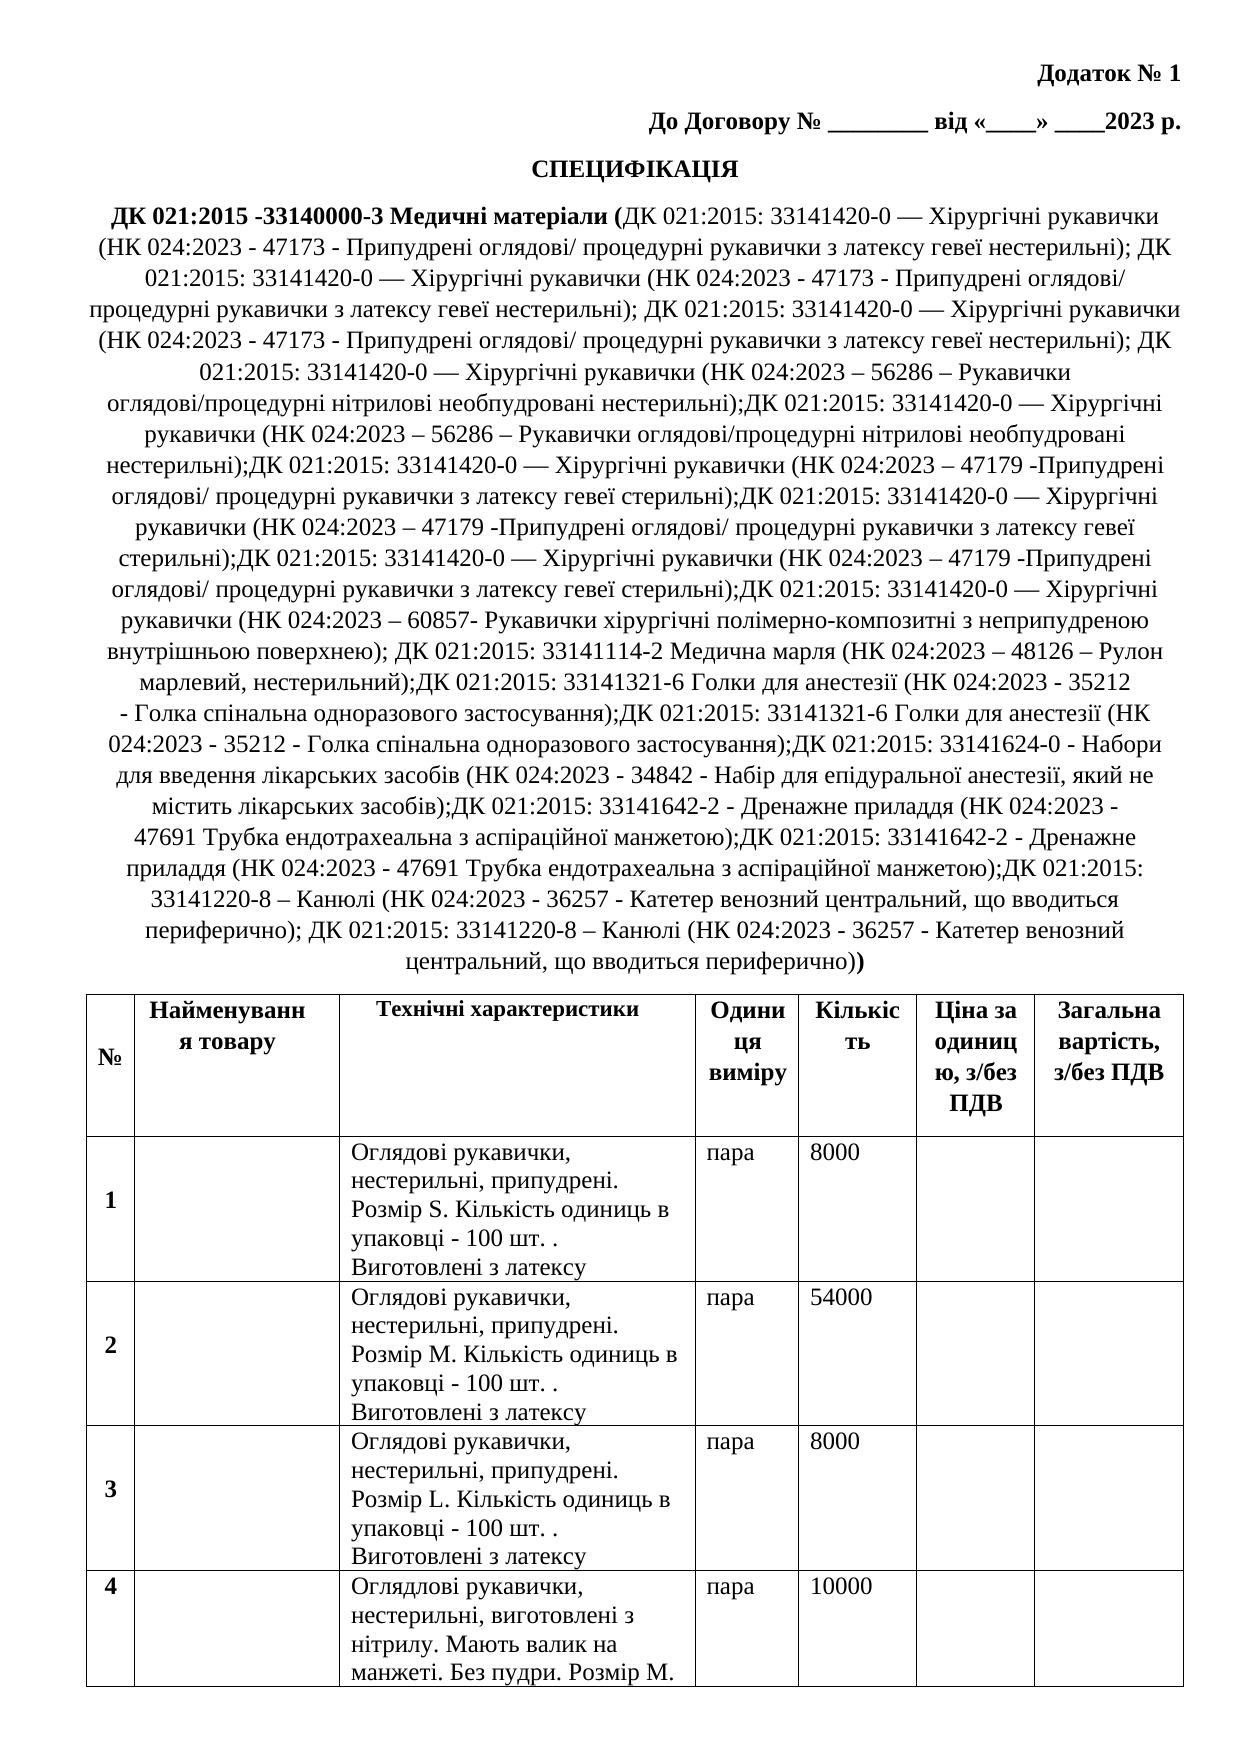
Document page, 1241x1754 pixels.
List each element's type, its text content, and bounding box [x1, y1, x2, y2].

table_cell [917, 1282, 1034, 1425]
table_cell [340, 1571, 695, 1686]
table_cell пара [696, 1282, 798, 1425]
table_cell 4 [87, 1571, 134, 1686]
table_cell [1035, 1571, 1183, 1686]
table_cell Оглядові рукавички, нестерильні, припудрені. Розмір S. Кількість одиниць в упаковці - 100 шт. . Виготовлені з латексу [340, 1137, 695, 1281]
table_cell [1035, 1282, 1183, 1425]
table_header Технічні характеристики [340, 995, 695, 1136]
table_cell 2 [87, 1282, 134, 1425]
table_header Ціна за одиницю, з/без ПДВ [917, 995, 1034, 1136]
table_cell [135, 1426, 339, 1570]
table_header Кількість [799, 995, 916, 1136]
table_cell пара [696, 1137, 798, 1281]
table_cell Оглядові рукавички, нестерильні, припудрені. Розмір L. Кількість одиниць в упаковці - 100 шт. . Виготовлені з латексу [340, 1426, 695, 1570]
table_cell пара [696, 1426, 798, 1570]
table_cell Оглядові рукавички, нестерильні, припудрені. Розмір М. Кількість одиниць в упаковці - 100 шт. . Виготовлені з латексу [340, 1282, 695, 1425]
table_header Найменування товару [135, 995, 339, 1136]
text СПЕЦИФІКАЦІЯ [89, 154, 1181, 182]
table_cell 54000 [799, 1282, 916, 1425]
table_cell [1035, 1426, 1183, 1570]
table_header Загальна вартість, з/без ПДВ [1035, 995, 1183, 1136]
table_cell 8000 [799, 1137, 916, 1281]
table_cell [917, 1137, 1034, 1281]
table_cell 1 [87, 1137, 134, 1281]
table_header № [87, 995, 134, 1136]
table_cell [135, 1137, 339, 1281]
table_cell 10000 [799, 1571, 916, 1686]
table_cell 3 [87, 1426, 134, 1570]
text ДК 021:2015 -33140000-3 Медичні матеріали (ДК 021:2015: 33141420-0 — Хірургічні рукавички (НК 024:2023 - 47173 - Припудрені оглядові/ процедурні рукавички з латексу гевеї нестерильні); ДК 021:2015: 33141420-0 — Хірургічні рукавички (НК 024:2023 - 47173 - Припудрені оглядові/ процедурні рукавички з латексу гевеї нестерильні); ДК 021:2015: 33141420-0 — Хірургічні рукавички (НК 024:2023 - 47173 - Припудрені оглядові/ процедурні рукавички з латексу гевеї нестерильні); ДК 021:2015: 33141420-0 — Хірургічні рукавички (НК 024:2023 – 56286 – Рукавички оглядові/процедурні нітрилові необпудровані нестерильні);ДК 021:2015: 33141420-0 — Хірургічні рукавички (НК 024:2023 – 56286 – Рукавички оглядові/процедурні нітрилові необпудровані нестерильні);ДК 021:2015: 33141420-0 — Хірургічні рукавички (НК 024:2023 – 47179 -Припудрені оглядові/ процедурні рукавички з латексу гевеї стерильні);ДК 021:2015: 33141420-0 — Хірургічні рукавички (НК 024:2023 – 47179 -Припудрені оглядові/ процедурні рукавички з латексу гевеї стерильні);ДК 021:2015: 33141420-0 — Хірургічні рукавички (НК 024:2023 – 47179 -Припудрені оглядові/ процедурні рукавички з латексу гевеї стерильні);ДК 021:2015: 33141420-0 — Хірургічні рукавички (НК 024:2023 – 60857- Рукавички хірургічні полімерно-композитні з неприпудреною внутрішньою поверхнею); ДК 021:2015: 33141114-2 Медична марля (НК 024:2023 – 48126 – Рулон марлевий, нестерильний);ДК 021:2015: 33141321-6 Голки для анестезії (НК 024:2023 - 35212 - Голка спінальна одноразового застосування);ДК 021:2015: 33141321-6 Голки для анестезії (НК 024:2023 - 35212 - Голка спінальна одноразового застосування);ДК 021:2015: 33141624-0 - Набори для введення лікарських засобів (НК 024:2023 - 34842 - Набір для епідуральної анестезії, який не містить лікарських засобів);ДК 021:2015: 33141642-2 - Дренажне приладдя (НК 024:2023 - 47691 Трубка ендотрахеальна з аспіраційної манжетою);ДК 021:2015: 33141642-2 - Дренажне приладдя (НК 024:2023 - 47691 Трубка ендотрахеальна з аспіраційної манжетою);ДК 021:2015: 33141220-8 – Канюлі (НК 024:2023 - 36257 - Катетер венозний центральний, що вводиться периферично); ДК 021:2015: 33141220-8 – Канюлі (НК 024:2023 - 36257 - Катетер венозний центральний, що вводиться периферично)) [89, 201, 1181, 975]
text До Договору № ________ від «____» ____2023 р. [89, 106, 1181, 135]
table_cell 8000 [799, 1426, 916, 1570]
text Додаток № 1 [89, 58, 1181, 87]
table_cell [917, 1426, 1034, 1570]
table_cell [1035, 1137, 1183, 1281]
table_cell [917, 1571, 1034, 1686]
table_cell [135, 1571, 339, 1686]
table_header Одиниця виміру [696, 995, 798, 1136]
table_cell [135, 1282, 339, 1425]
table_cell пара [696, 1571, 798, 1686]
